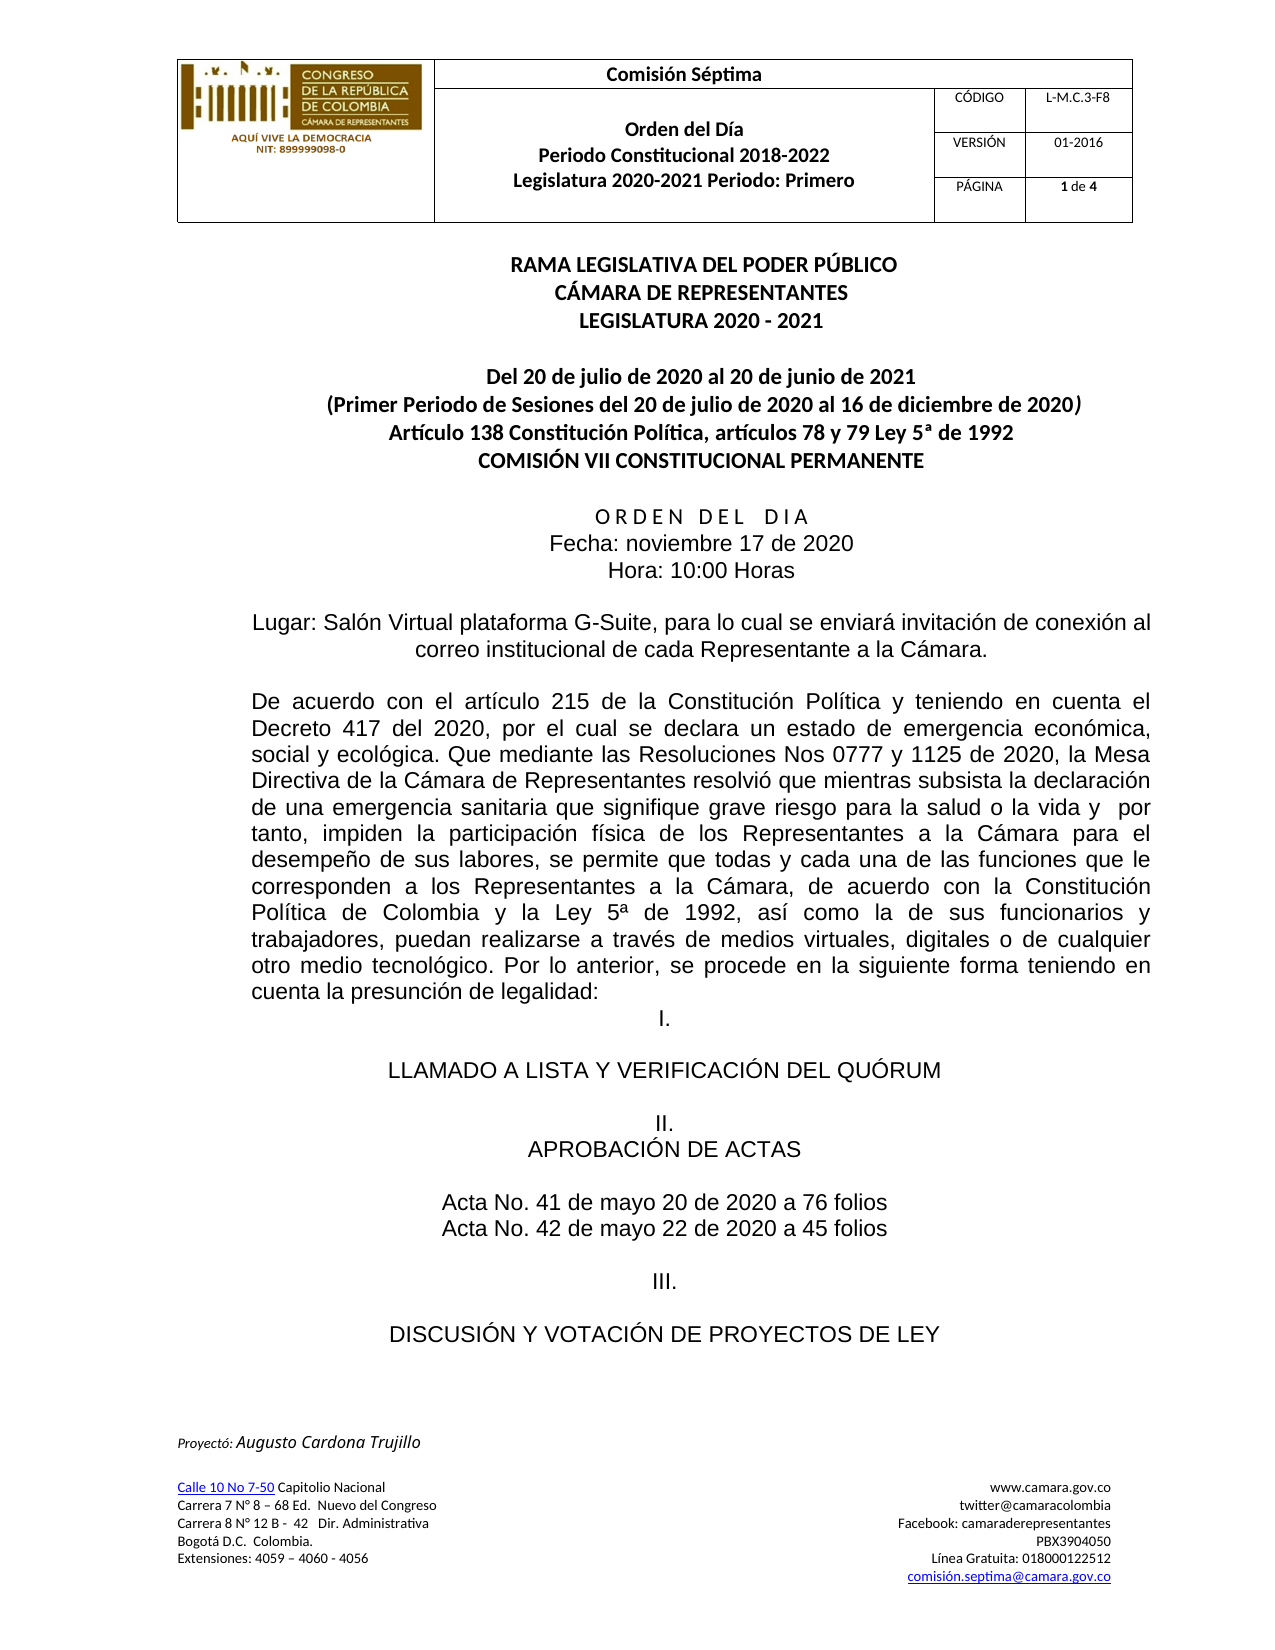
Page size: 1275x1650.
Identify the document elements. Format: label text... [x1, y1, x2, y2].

text RAMA LEGISLATIVA DEL PODER PÚBLICO [251, 250, 1152, 278]
text II. [177, 1110, 1152, 1136]
text DISCUSIÓN Y VOTACIÓN DE PROYECTOS DE LEY [177, 1321, 1152, 1347]
text Acta No. 42 de mayo 22 de 2020 a 45 folios [177, 1215, 1152, 1242]
text De acuerdo con el artículo 215 de la Constitución Política y teniendo en cuenta el Decreto 417 del 2020, por el cual se declara un estado de emergencia económica, social y ecológica. Que mediante las Resoluciones Nos 0777 y 1125 de 2020, la Mesa Directiva de la Cámara de Representantes resolvió que mientras subsista la declaración de una emergencia sanitaria que signifique grave riesgo para la salud o la vida y por tanto, impiden la participación física de los Representantes a la Cámara para el desempeño de sus labores, se permite que todas y cada una de las funciones que le corresponden a los Representantes a la Cámara, de acuerdo con la Constitución Política de Colombia y la Ley 5ª de 1992, así como la de sus funcionarios y trabajadores, puedan realizarse a través de medios virtuales, digitales o de cualquier otro medio tecnológico. Por lo anterior, se procede en la siguiente forma teniendo en cuenta la presunción de legalidad: [251, 688, 1152, 1004]
text Lugar: Salón Virtual plataforma G-Suite, para lo cual se enviará invitación de conexión al correo institucional de cada Representante a la Cámara. [251, 609, 1152, 662]
text Acta No. 41 de mayo 20 de 2020 a 76 folios [177, 1189, 1152, 1215]
text III. [177, 1268, 1152, 1294]
text LEGISLATURA 2020 - 2021 [251, 306, 1152, 334]
text (Primer Periodo de Sesiones del 20 de julio de 2020 al 16 de diciembre de 2020) [251, 390, 1152, 418]
text APROBACIÓN DE ACTAS [177, 1136, 1152, 1163]
text COMISIÓN VII CONSTITUCIONAL PERMANENTE [251, 446, 1152, 474]
picture [180, 60, 423, 156]
text Fecha: noviembre 17 de 2020 [251, 530, 1152, 557]
text I. [177, 1004, 1152, 1031]
text LLAMADO A LISTA Y VERIFICACIÓN DEL QUÓRUM [177, 1057, 1152, 1084]
text Hora: 10:00 Horas [251, 557, 1152, 583]
text O R D E N D E L D I A [251, 502, 1152, 530]
text Artículo 138 Constitución Política, artículos 78 y 79 Ley 5ª de 1992 [251, 418, 1152, 446]
text CÁMARA DE REPRESENTANTES [251, 278, 1152, 306]
text Del 20 de julio de 2020 al 20 de junio de 2021 [251, 362, 1152, 390]
